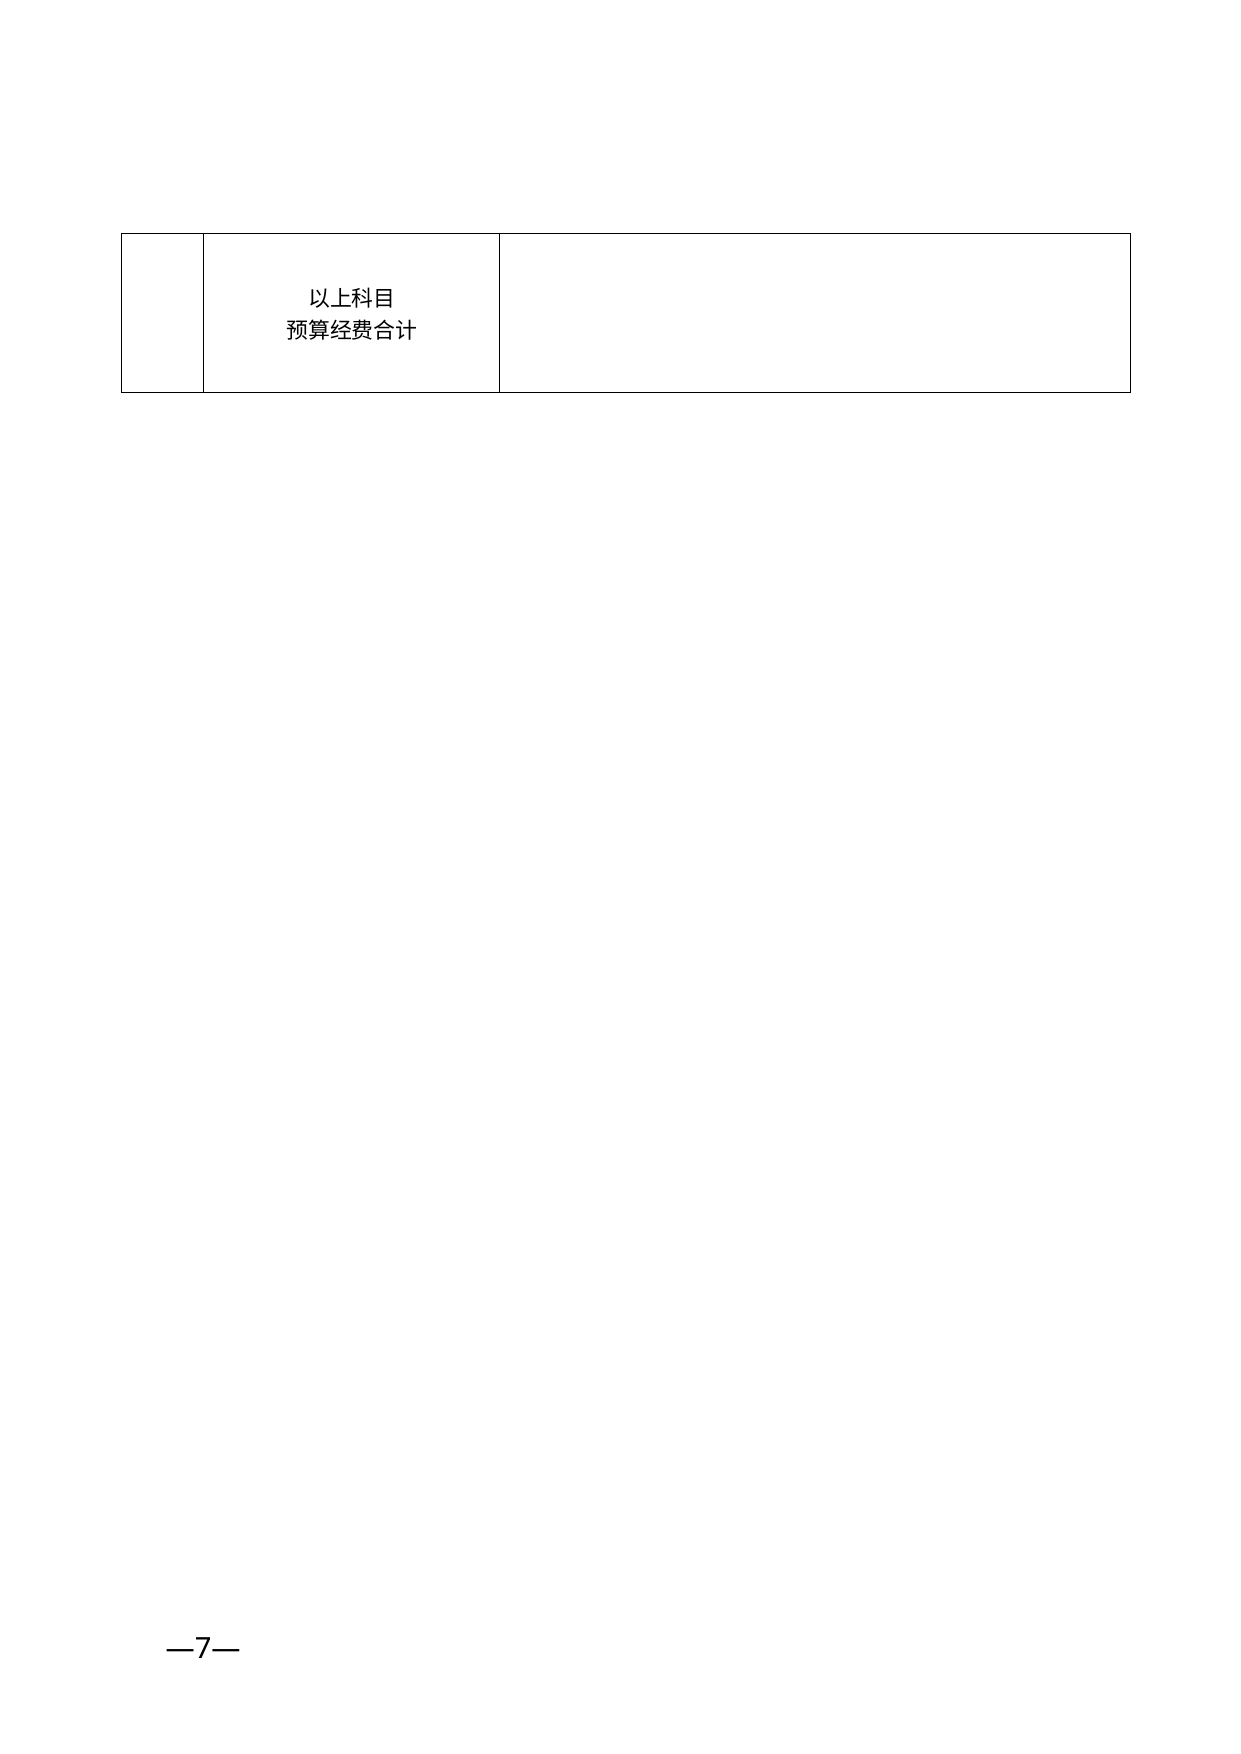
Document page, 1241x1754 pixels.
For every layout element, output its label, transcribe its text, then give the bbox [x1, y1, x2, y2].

table_cell [500, 234, 1130, 392]
table_cell 以上科目 预算经费合计 [204, 234, 499, 392]
